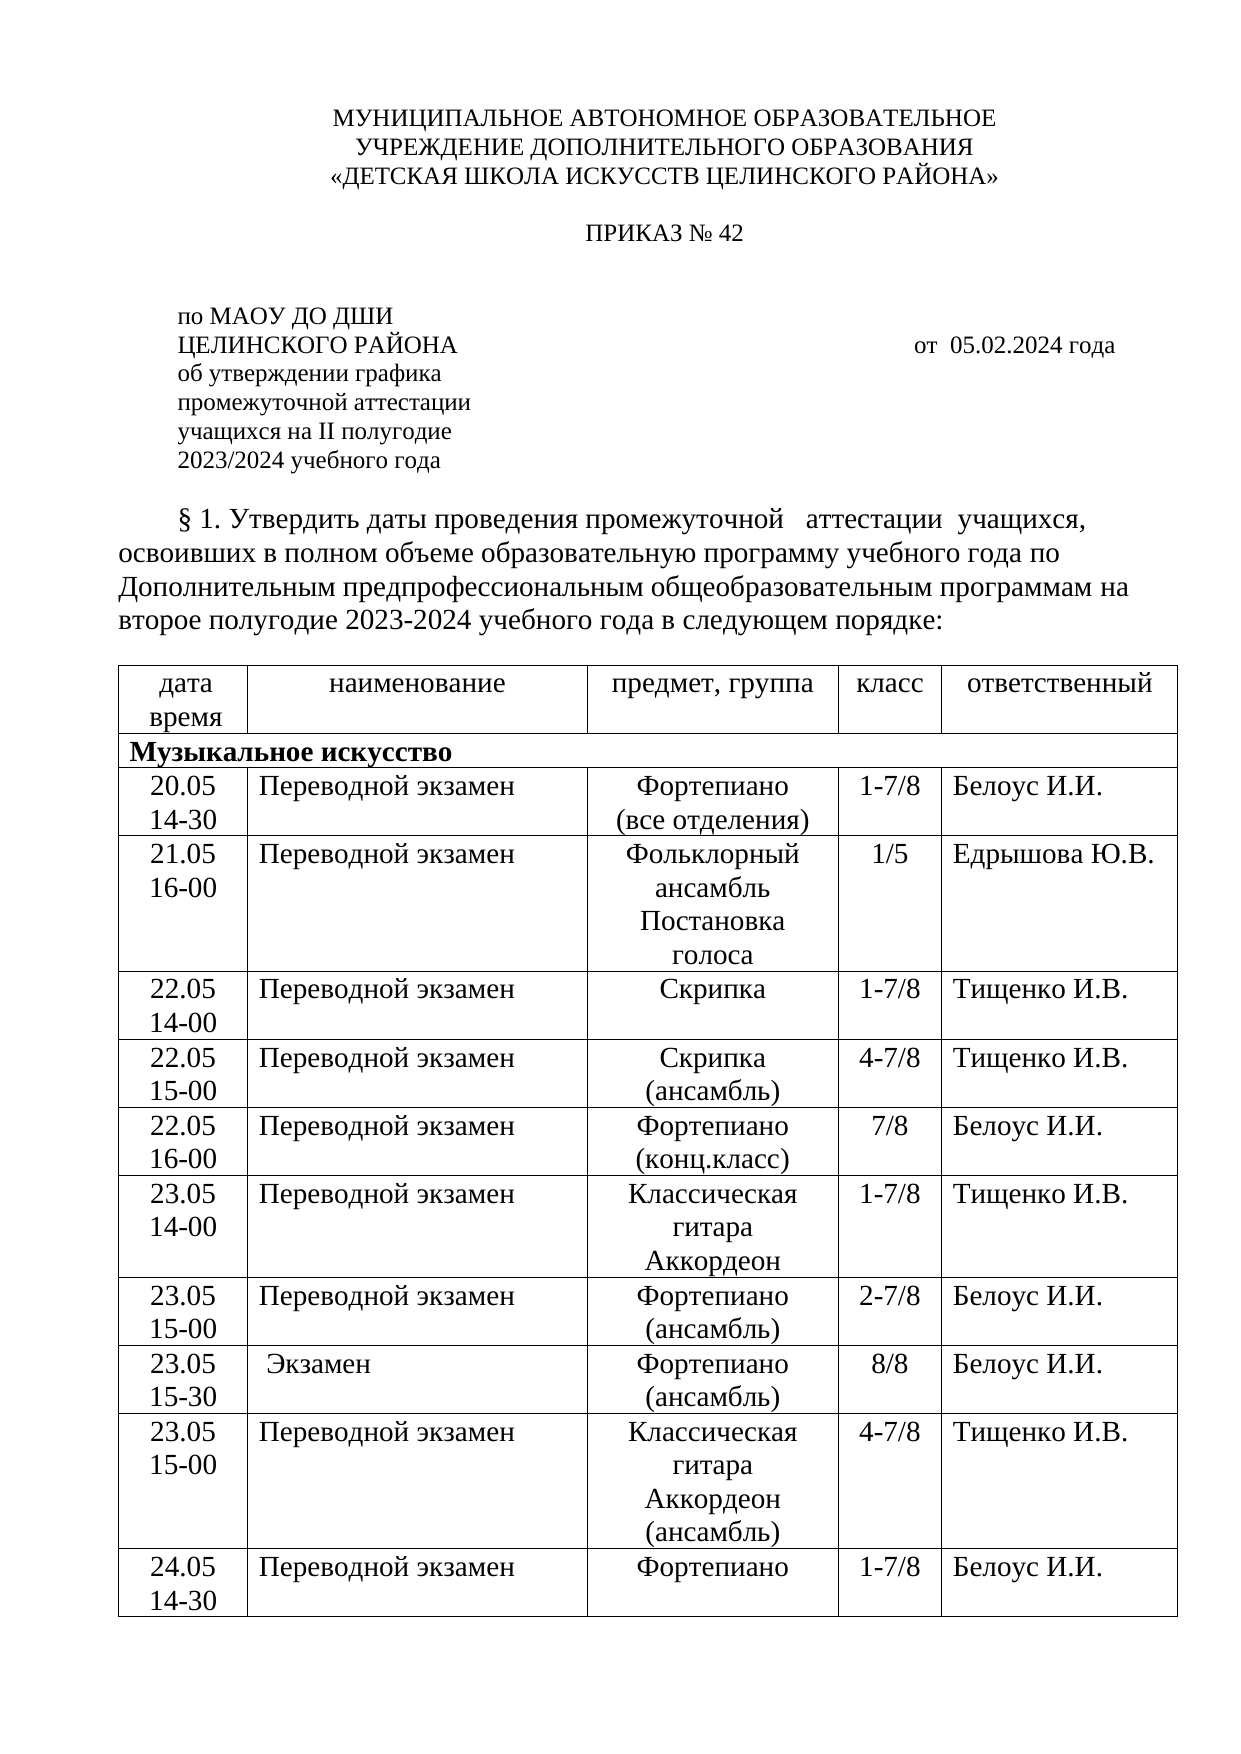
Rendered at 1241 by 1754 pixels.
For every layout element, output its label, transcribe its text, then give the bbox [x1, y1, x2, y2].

table_cell 1-7/8 [839, 972, 941, 1039]
table_cell Тищенко И.В. [942, 972, 1177, 1039]
table_cell 2-7/8 [839, 1278, 941, 1345]
table_cell Белоус И.И. [942, 1278, 1177, 1345]
table_cell 23.05 15-00 [119, 1278, 247, 1345]
table_cell 4-7/8 [839, 1040, 941, 1107]
table_cell 1-7/8 [839, 1549, 941, 1616]
table_cell Переводной экзамен [248, 972, 587, 1039]
text по МАОУ ДО ДШИ [177, 301, 1152, 330]
table_header наименование [248, 666, 587, 733]
table_cell 23.05 15-30 [119, 1346, 247, 1413]
table_header ответственный [942, 666, 1177, 733]
table_header предмет, группа [588, 666, 838, 733]
table_cell 23.05 15-00 [119, 1414, 247, 1548]
text промежуточной аттестации [177, 387, 1152, 416]
table_cell 7/8 [839, 1108, 941, 1175]
table_cell Фортепиано (ансамбль) [588, 1278, 838, 1345]
table_cell Классическая гитара Аккордеон (ансамбль) [588, 1414, 838, 1548]
text УЧРЕЖДЕНИЕ ДОПОЛНИТЕЛЬНОГО ОБРАЗОВАНИЯ [177, 132, 1152, 161]
table_cell Тищенко И.В. [942, 1176, 1177, 1277]
table_cell 22.05 16-00 [119, 1108, 247, 1175]
table_cell Переводной экзамен [248, 1040, 587, 1107]
text § 1. Утвердить даты проведения промежуточной аттестации учащихся, освоивших в полном объеме образовательную программу учебного года по Дополнительным предпрофессиональным общеобразовательным программам на второе полугодие 2023-2024 учебного года в следующем порядке: [118, 502, 1152, 636]
table_cell Фольклорный ансамбль Постановка голоса [588, 836, 838, 971]
table_cell 21.05 16-00 [119, 836, 247, 971]
table_cell Скрипка (ансамбль) [588, 1040, 838, 1107]
text ПРИКАЗ № 42 [177, 218, 1152, 247]
table_cell 1-7/8 [839, 768, 941, 835]
table_cell Переводной экзамен [248, 1278, 587, 1345]
table_cell Переводной экзамен [248, 1549, 587, 1616]
table_cell 8/8 [839, 1346, 941, 1413]
table_cell Тищенко И.В. [942, 1414, 1177, 1548]
text МУНИЦИПАЛЬНОЕ АВТОНОМНОЕ ОБРАЗОВАТЕЛЬНОЕ [177, 103, 1152, 132]
table_cell 4-7/8 [839, 1414, 941, 1548]
text ЦЕЛИНСКОГО РАЙОНА от 05.02.2024 года [177, 330, 1152, 358]
table_cell 24.05 14-30 [119, 1549, 247, 1616]
text 2023/2024 учебного года [177, 445, 1152, 473]
text об утверждении графика [177, 358, 1152, 387]
table_cell 23.05 14-00 [119, 1176, 247, 1277]
table_cell Экзамен [248, 1346, 587, 1413]
table_cell Классическая гитара Аккордеон [588, 1176, 838, 1277]
table_cell Фортепиано (ансамбль) [588, 1346, 838, 1413]
table_cell 1/5 [839, 836, 941, 971]
table_cell 1-7/8 [839, 1176, 941, 1277]
table_cell Переводной экзамен [248, 768, 587, 835]
table_cell Белоус И.И. [942, 768, 1177, 835]
table_cell Фортепиано [588, 1549, 838, 1616]
table_cell Переводной экзамен [248, 1414, 587, 1548]
table_cell 20.05 14-30 [119, 768, 247, 835]
table_cell Белоус И.И. [942, 1108, 1177, 1175]
table_cell Фортепиано (конц.класс) [588, 1108, 838, 1175]
table_cell Белоус И.И. [942, 1549, 1177, 1616]
table_cell Скрипка [588, 972, 838, 1039]
table_cell 22.05 14-00 [119, 972, 247, 1039]
table_cell Тищенко И.В. [942, 1040, 1177, 1107]
table_cell Переводной экзамен [248, 836, 587, 971]
table_cell 22.05 15-00 [119, 1040, 247, 1107]
table_cell Белоус И.И. [942, 1346, 1177, 1413]
text «ДЕТСКАЯ ШКОЛА ИСКУССТВ ЦЕЛИНСКОГО РАЙОНА» [177, 161, 1152, 190]
table_cell Фортепиано (все отделения) [588, 768, 838, 835]
table_cell Переводной экзамен [248, 1176, 587, 1277]
table_cell Музыкальное искусство [119, 734, 1177, 767]
text учащихся на II полугодие [177, 416, 1152, 445]
table_cell Переводной экзамен [248, 1108, 587, 1175]
table_cell Едрышова Ю.В. [942, 836, 1177, 971]
table_header класс [839, 666, 941, 733]
table_header дата время [119, 666, 247, 733]
